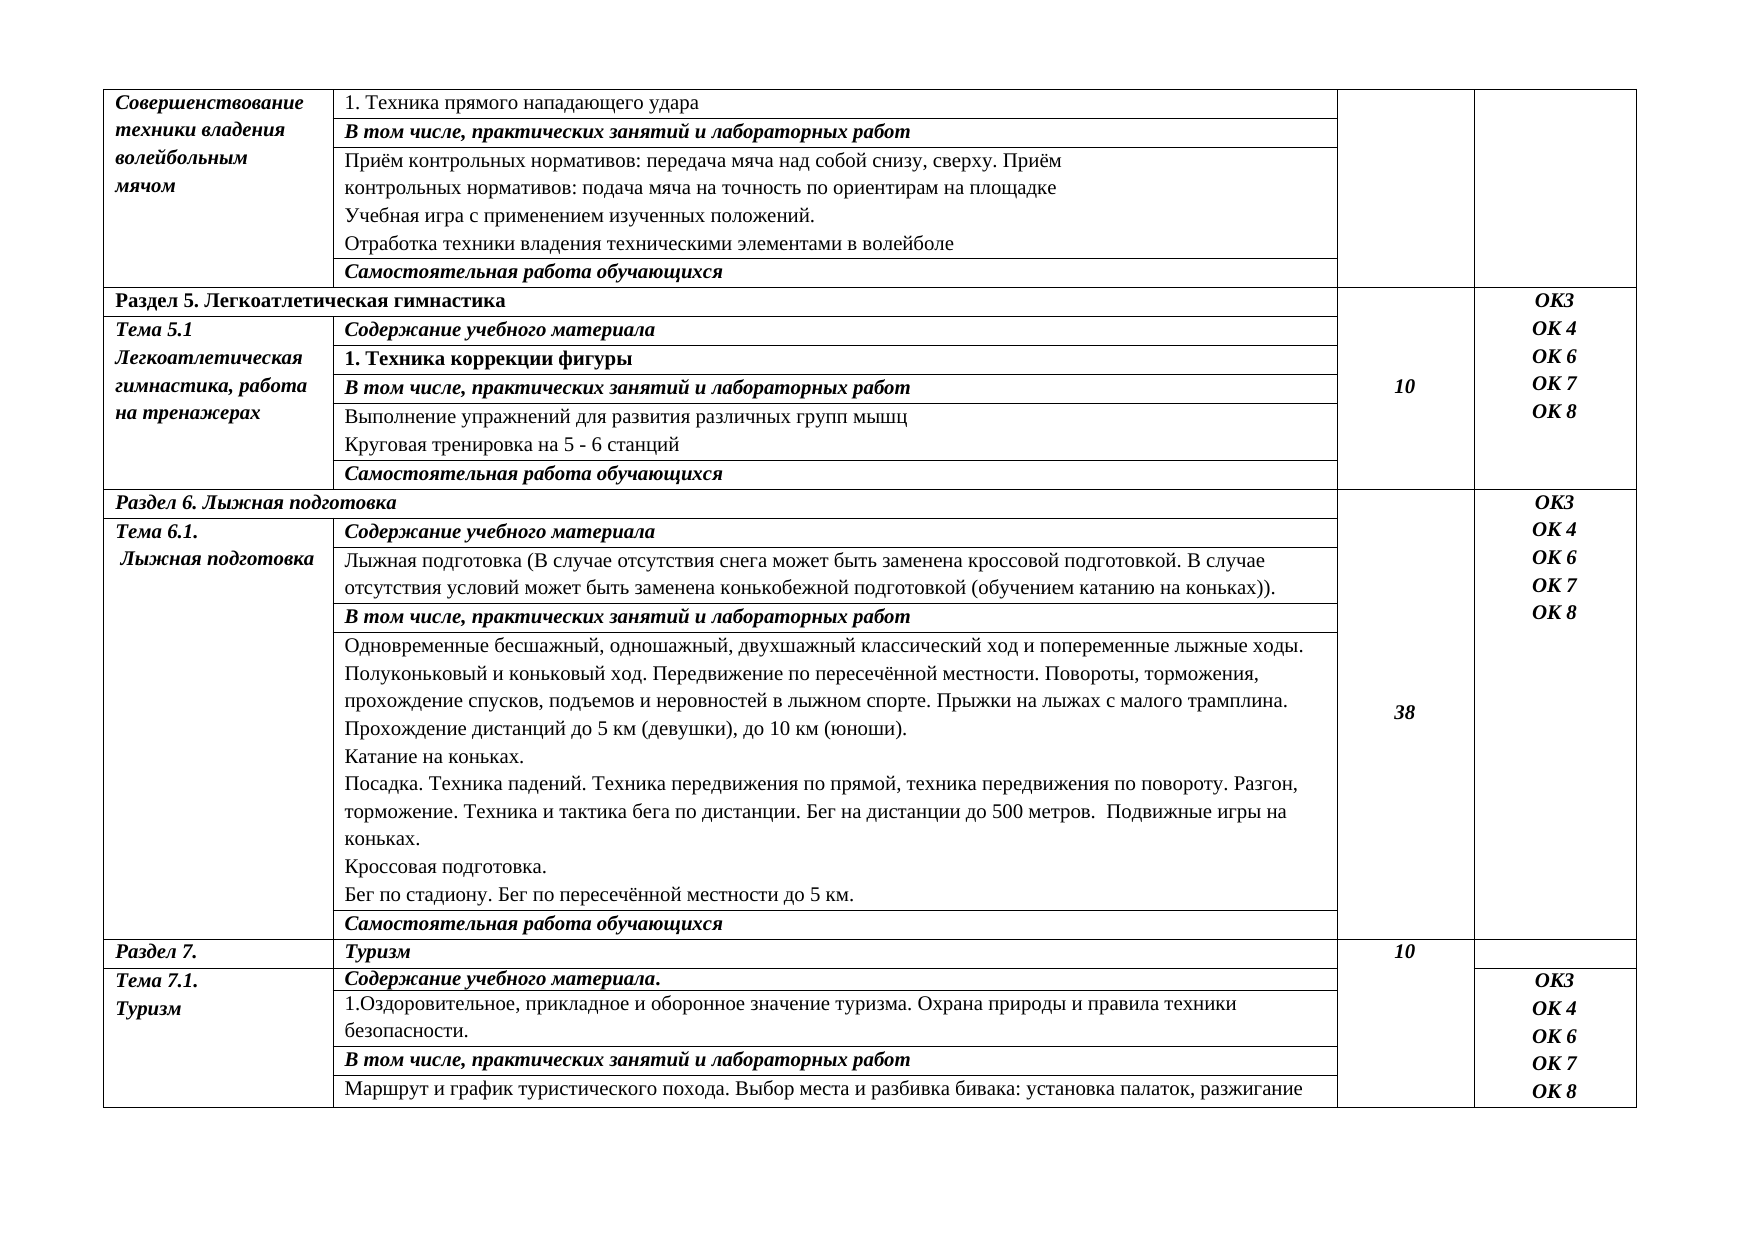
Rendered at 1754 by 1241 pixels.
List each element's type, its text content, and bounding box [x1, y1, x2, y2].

table_cell [1177, 346, 1337, 374]
table_cell Выполнение упражнений для развития различных групп мышц Круговая тренировка на 5 - 6 станций [334, 404, 1337, 460]
table_cell В том числе, практических занятий и лабораторных работ [334, 604, 1337, 632]
table_cell Приём контрольных нормативов: передача мяча над собой снизу, сверху. Приём контрольных нормативов: подача мяча на точность по ориентирам на площадке Учебная игра с применением изученных положений. Отработка техники владения техническими элементами в волейболе [334, 148, 1337, 258]
table_cell Раздел 7. [104, 940, 333, 967]
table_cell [334, 1076, 1337, 1107]
table_cell Туризм [334, 940, 1337, 967]
table_cell Самостоятельная работа обучающихся [334, 259, 1337, 287]
table_cell [1475, 940, 1636, 967]
table_cell Тема 6.1. Лыжная подготовка [104, 519, 333, 938]
table_cell [1177, 90, 1337, 118]
table_cell Лыжная подготовка (В случае отсутствия снега может быть заменена кроссовой подготовкой. В случае отсутствия условий может быть заменена конькобежной подготовкой (обучением катанию на коньках)). [334, 548, 1337, 603]
table_cell 1.Оздоровительное, прикладное и оборонное значение туризма. Охрана природы и правила техники безопасности. [334, 991, 1337, 1046]
table_cell 10 [1338, 288, 1474, 489]
table_cell Тема 5.1 Легкоатлетическая гимнастика, работа на тренажерах [104, 317, 333, 489]
table_cell ОК3 ОК 4 ОК 6 ОК 7 ОК 8 [1475, 969, 1636, 1107]
table_cell Раздел 6. Лыжная подготовка [104, 490, 1337, 518]
table_cell В том числе, практических занятий и лабораторных работ [334, 119, 1337, 147]
table_cell Самостоятельная работа обучающихся [334, 911, 1337, 938]
table_cell ОК3 ОК 4 ОК 6 ОК 7 ОК 8 [1475, 288, 1636, 489]
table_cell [104, 90, 333, 287]
table_cell Одновременные бесшажный, одношажный, двухшажный классический ход и попеременные лыжные ходы. Полуконьковый и коньковый ход. Передвижение по пересечённой местности. Повороты, торможения, прохождение спусков, подъемов и неровностей в лыжном спорте. Прыжки на лыжах с малого трамплина. Прохождение дистанций до 5 км (девушки), до 10 км (юноши). Катание на коньках. Посадка. Техника падений. Техника передвижения по прямой, техника передвижения по повороту. Разгон, торможение. Техника и тактика бега по дистанции. Бег на дистанции до 500 метров. Подвижные игры на коньках. Кроссовая подготовка. Бег по стадиону. Бег по пересечённой местности до 5 км. [334, 633, 1337, 909]
table_cell 1. Техника коррекции фигуры [334, 346, 1177, 374]
table_cell 38 [1338, 490, 1474, 938]
table_cell Самостоятельная работа обучающихся [334, 461, 1337, 489]
table_cell ОК3 ОК 4 ОК 6 ОК 7 ОК 8 [1475, 490, 1636, 938]
table_cell 1. Техника прямого нападающего удара [334, 90, 1177, 118]
table_cell Содержание учебного материала. [334, 969, 1337, 989]
table_cell Содержание учебного материала [334, 317, 1177, 345]
table_cell Содержание учебного материала [334, 519, 1337, 547]
table_cell В том числе, практических занятий и лабораторных работ [334, 1047, 1337, 1075]
table_cell Тема 7.1. Туризм [104, 969, 333, 1107]
table_cell В том числе, практических занятий и лабораторных работ [334, 375, 1337, 403]
table_cell 10 [1338, 940, 1474, 1107]
table_cell Раздел 5. Легкоатлетическая гимнастика [104, 288, 1337, 316]
table_cell [1177, 317, 1337, 345]
